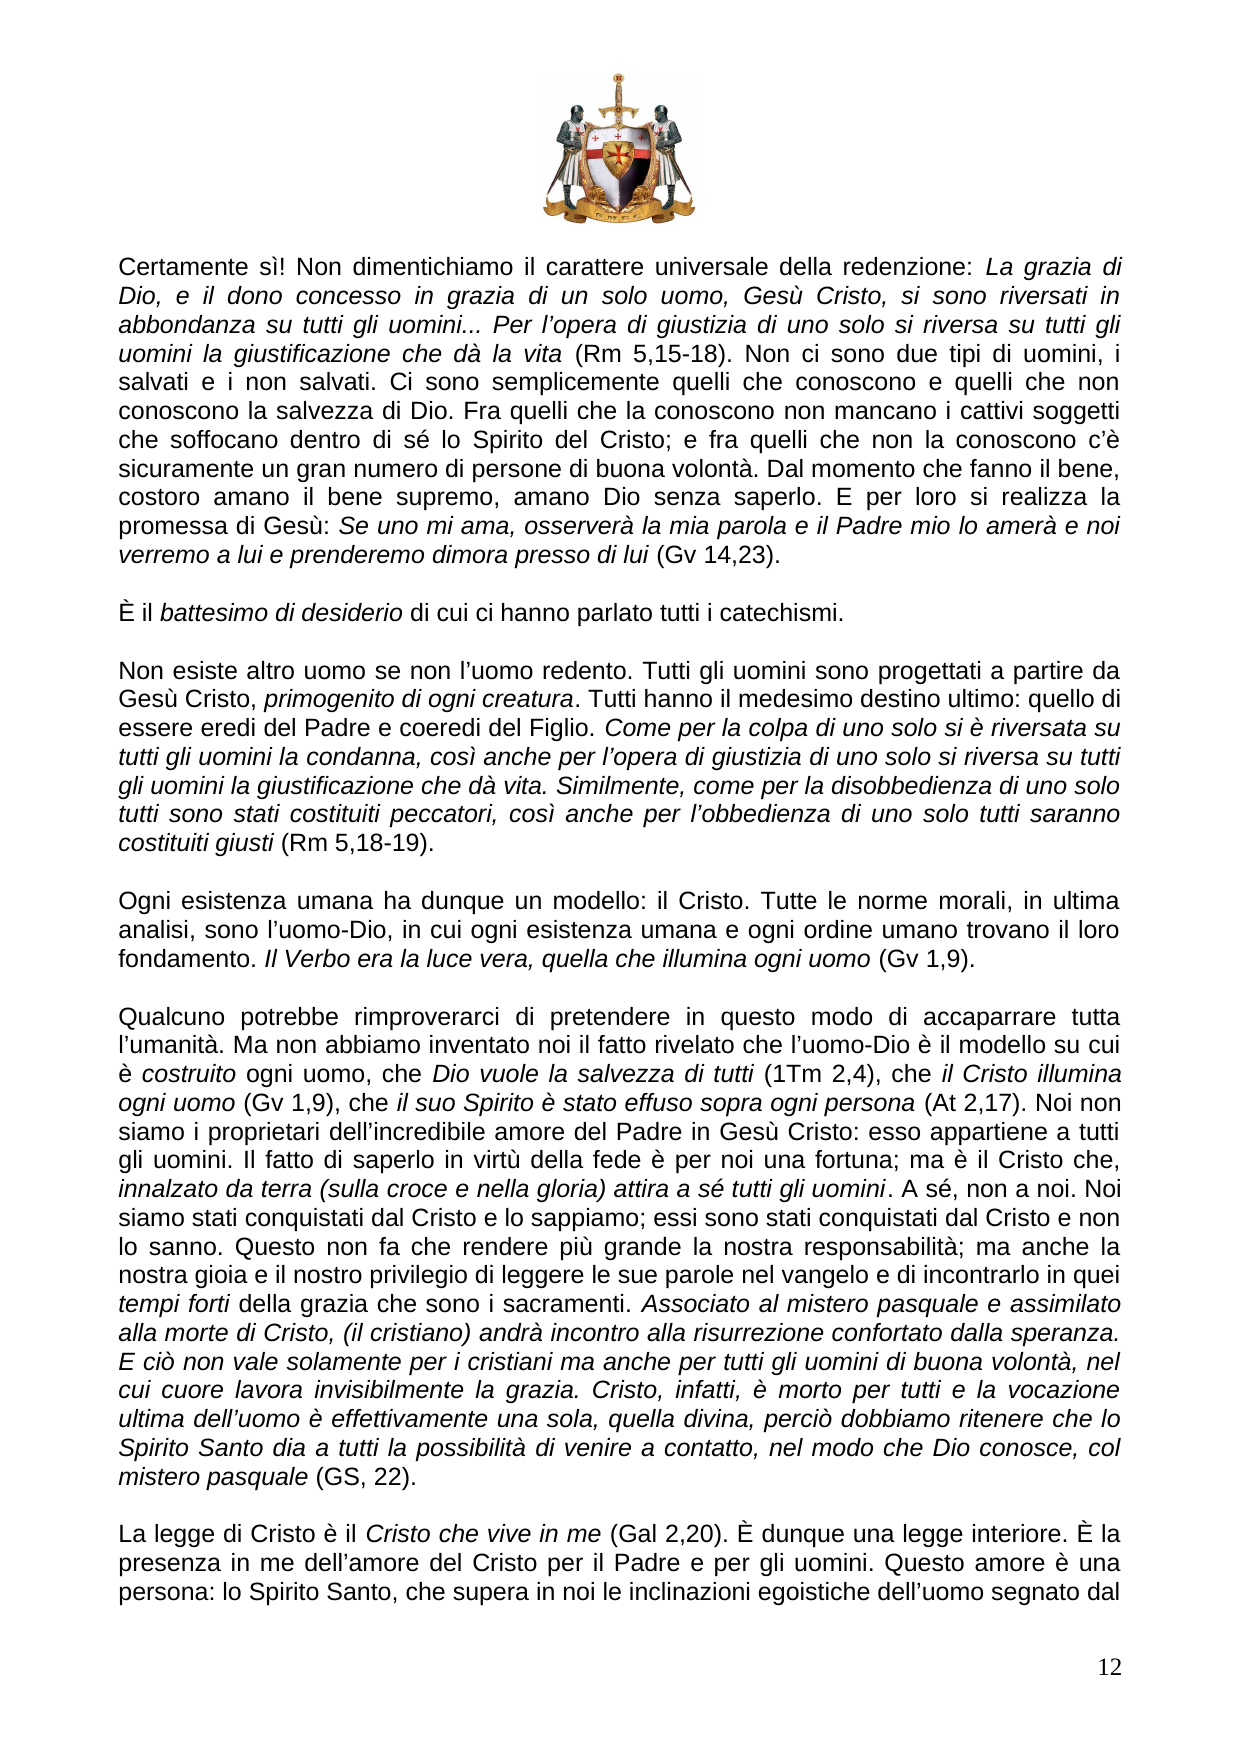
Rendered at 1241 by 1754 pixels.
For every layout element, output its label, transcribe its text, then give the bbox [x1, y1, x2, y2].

picture [542, 73, 698, 224]
text Certamente sì! Non dimentichiamo il carattere universale della redenzione: La grazia di Dio, e il dono concesso in grazia di un solo uomo, Gesù Cristo, si sono riversati in abbondanza su tutti gli uomini... Per l’opera di giustizia di uno solo si riversa su tutti gli uomini la giustificazione che dà la vita (Rm 5,15-18). Non ci sono due tipi di uomini, i salvati e i non salvati. Ci sono semplicemente quelli che conoscono e quelli che non conoscono la salvezza di Dio. Fra quelli che la conoscono non mancano i cattivi soggetti che soffocano dentro di sé lo Spirito del Cristo; e fra quelli che non la conoscono c’è sicuramente un gran numero di persone di buona volontà. Dal momento che fanno il bene, costoro amano il bene supremo, amano Dio senza saperlo. E per loro si realizza la promessa di Gesù: Se uno mi ama, osserverà la mia parola e il Padre mio lo amerà e noi verremo a lui e prenderemo dimora presso di lui (Gv 14,23). [118, 252, 1122, 568]
text È il battesimo di desiderio di cui ci hanno parlato tutti i catechismi. [118, 598, 1122, 626]
text Non esiste altro uomo se non l’uomo redento. Tutti gli uomini sono progettati a partire da Gesù Cristo, primogenito di ogni creatura. Tutti hanno il medesimo destino ultimo: quello di essere eredi del Padre e coeredi del Figlio. Come per la colpa di uno solo si è riversata su tutti gli uomini la condanna, così anche per l’opera di giustizia di uno solo si riversa su tutti gli uomini la giustificazione che dà vita. Similmente, come per la disobbedienza di uno solo tutti sono stati costituiti peccatori, così anche per l’obbedienza di uno solo tutti saranno costituiti giusti (Rm 5,18-19). [118, 656, 1122, 857]
text Qualcuno potrebbe rimproverarci di pretendere in questo modo di accaparrare tutta l’umanità. Ma non abbiamo inventato noi il fatto rivelato che l’uomo-Dio è il modello su cui è costruito ogni uomo, che Dio vuole la salvezza di tutti (1Tm 2,4), che il Cristo illumina ogni uomo (Gv 1,9), che il suo Spirito è stato effuso sopra ogni persona (At 2,17). Noi non siamo i proprietari dell’incredibile amore del Padre in Gesù Cristo: esso appartiene a tutti gli uomini. Il fatto di saperlo in virtù della fede è per noi una fortuna; ma è il Cristo che, innalzato da terra (sulla croce e nella gloria) attira a sé tutti gli uomini. A sé, non a noi. Noi siamo stati conquistati dal Cristo e lo sappiamo; essi sono stati conquistati dal Cristo e non lo sanno. Questo non fa che rendere più grande la nostra responsabilità; ma anche la nostra gioia e il nostro privilegio di leggere le sue parole nel vangelo e di incontrarlo in quei tempi forti della grazia che sono i sacramenti. Associato al mistero pasquale e assimilato alla morte di Cristo, (il cristiano) andrà incontro alla risurrezione confortato dalla speranza. E ciò non vale solamente per i cristiani ma anche per tutti gli uomini di buona volontà, nel cui cuore lavora invisibilmente la grazia. Cristo, infatti, è morto per tutti e la vocazione ultima dell’uomo è effettivamente una sola, quella divina, perciò dobbiamo ritenere che lo Spirito Santo dia a tutti la possibilità di venire a contatto, nel modo che Dio conosce, col mistero pasquale (GS, 22). [118, 1001, 1122, 1490]
text Ogni esistenza umana ha dunque un modello: il Cristo. Tutte le norme morali, in ultima analisi, sono l’uomo-Dio, in cui ogni esistenza umana e ogni ordine umano trovano il loro fondamento. Il Verbo era la luce vera, quella che illumina ogni uomo (Gv 1,9). [118, 886, 1122, 972]
